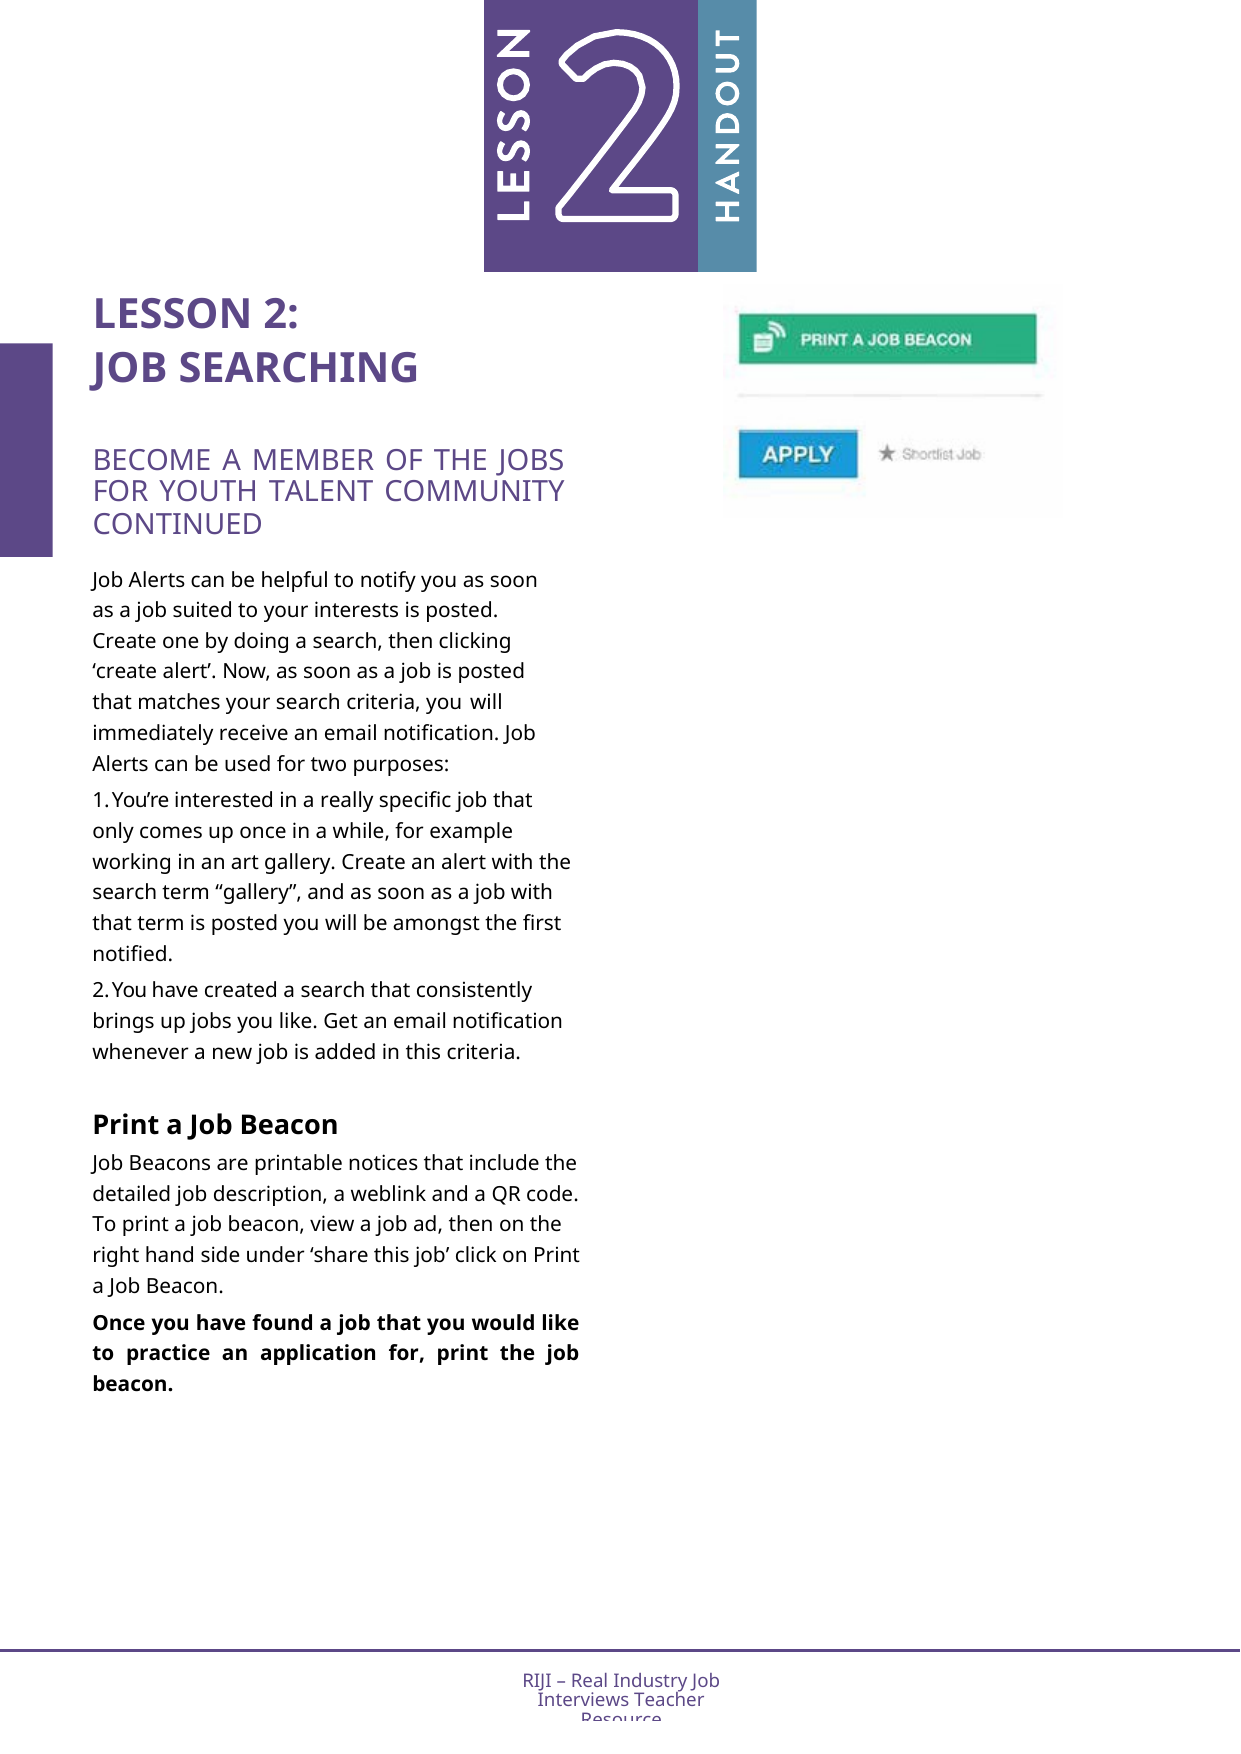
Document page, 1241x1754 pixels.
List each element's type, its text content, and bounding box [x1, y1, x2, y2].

list You’re interested in a really specific job that only comes up once in a while, for example working in an art gallery. Create an alert with the search term “gallery”, and as soon as a job with that term is posted you will be amongst the first notified. [92, 786, 579, 967]
text immediately receive an email notification. Job Alerts can be used for two purposes: [92, 718, 597, 777]
list You have created a search that consistently brings up jobs you like. Get an email notification whenever a new job is added in this criteria. [92, 976, 593, 1065]
subtitle Once you have found a job that you would like to practice an application for, print the job beacon. [92, 1308, 580, 1397]
subtitle Print a Job Beacon [92, 1105, 597, 1142]
text Job Alerts can be helpful to notify you as soon as a job suited to your interests is posted. Create one by doing a search, then clicking ‘create alert’. Now, as soon as a job is posted that matches your search criteria, you will [92, 565, 552, 716]
subtitle LESSON 2: [92, 284, 597, 339]
text JOB SEARCHING [92, 339, 597, 394]
subtitle BECOME A MEMBER OF THE JOBS FOR YOUTH TALENT COMMUNITY CONTINUED [92, 444, 565, 543]
text Job Beacons are printable notices that include the detailed job description, a weblink and a QR code. To print a job beacon, view a job ad, then on the right hand side under ‘share this job’ click on Print a Job Beacon. [92, 1148, 597, 1299]
picture [723, 284, 1064, 518]
